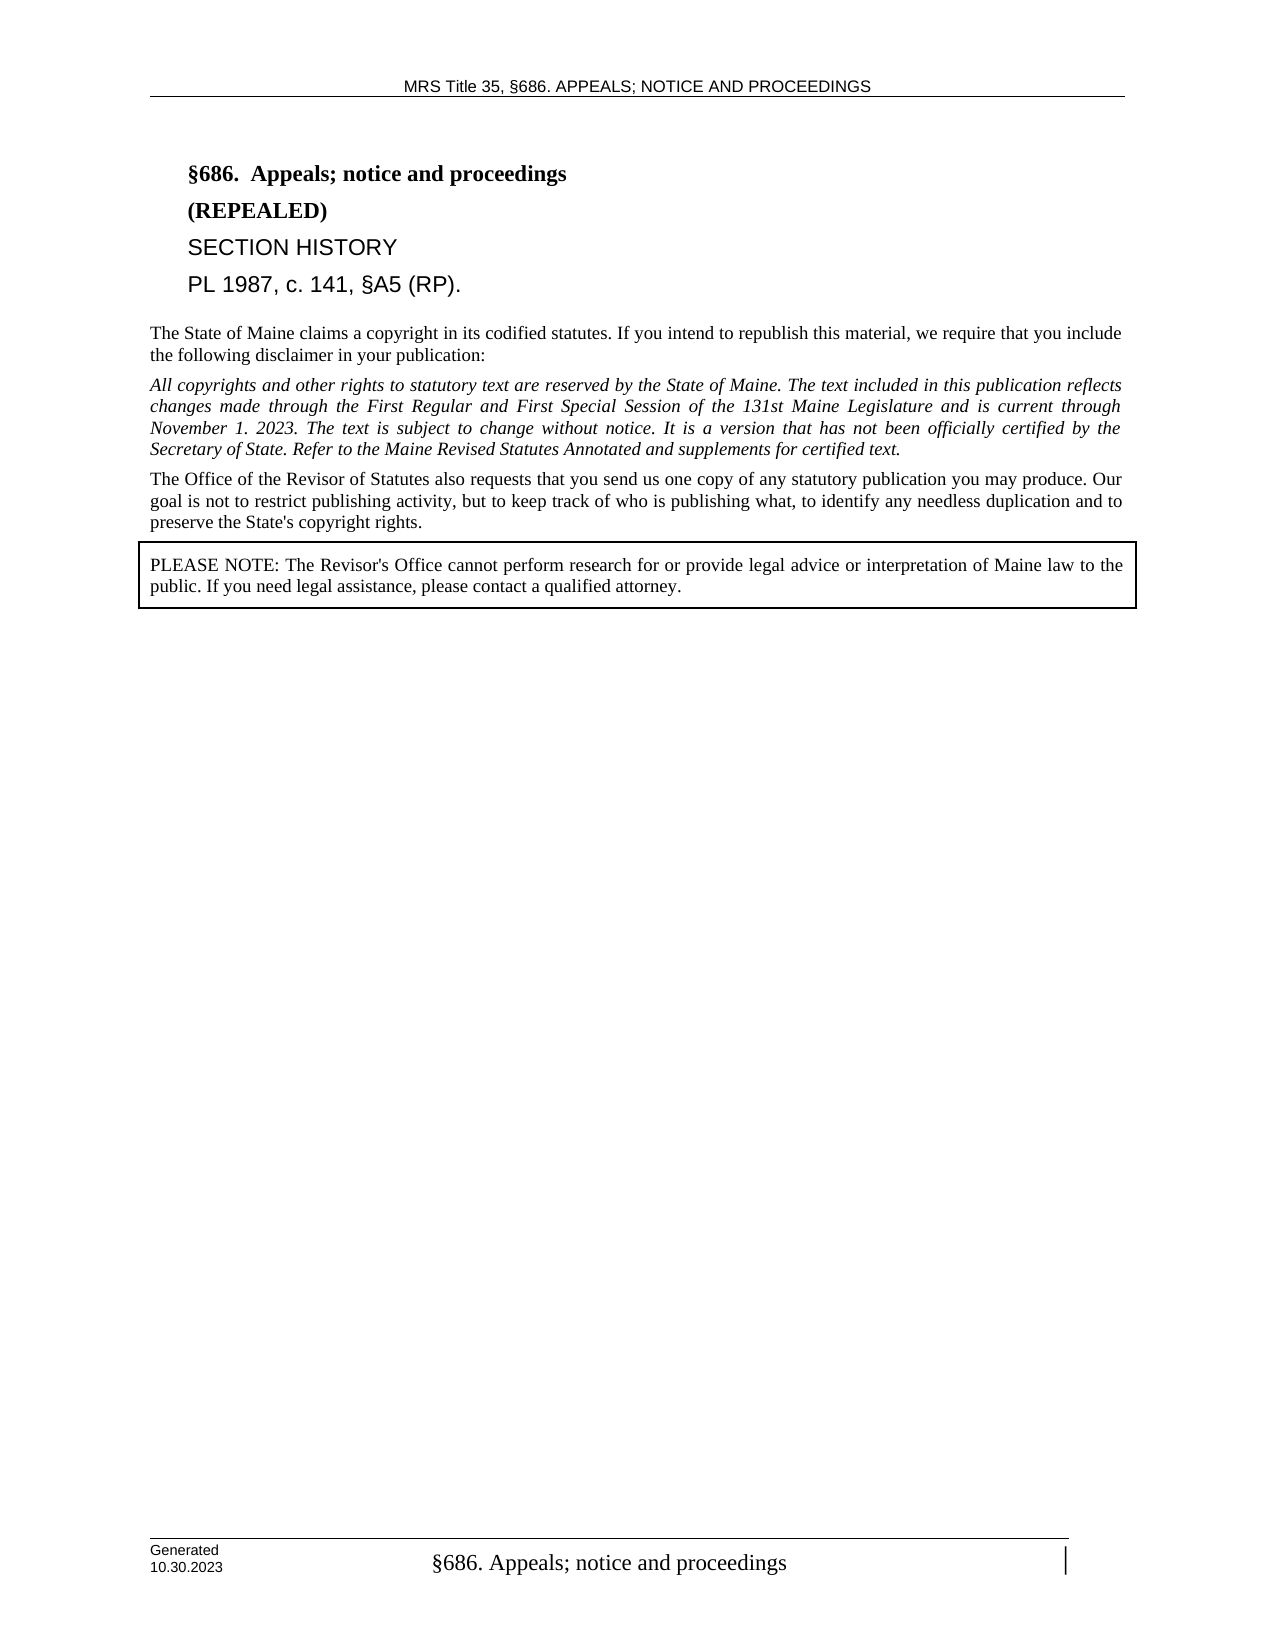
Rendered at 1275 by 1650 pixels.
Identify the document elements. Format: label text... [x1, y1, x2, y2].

text All copyrights and other rights to statutory text are reserved by the State of Maine. The text included in this publication reflects changes made through the First Regular and First Special Session of the 131st Maine Legislature and is current through November 1. 2023 . The text is subject to change without notice. It is a version that has not been officially certified by the Secretary of State. Refer to the Maine Revised Statutes Annotated and supplements for certified text. [150, 373, 1125, 460]
text §686. Appeals; notice and proceedings [187, 160, 1125, 187]
text The Office of the Revisor of Statutes also requests that you send us one copy of any statutory publication you may produce. Our goal is not to restrict publishing activity, but to keep track of who is publishing what, to identify any needless duplication and to preserve the State's copyright rights. [150, 468, 1125, 533]
text PLEASE NOTE: The Revisor's Office cannot perform research for or provide legal advice or interpretation of Maine law to the public. If you need legal assistance, please contact a qualified attorney. [140, 543, 1135, 607]
text The State of Maine claims a copyright in its codified statutes. If you intend to republish this material, we require that you include the following disclaimer in your publication: [150, 322, 1125, 365]
text (REPEALED) [187, 197, 1125, 223]
text PL 1987, c. 141, §A5 (RP). [187, 271, 1125, 297]
text SECTION HISTORY [187, 234, 1125, 260]
